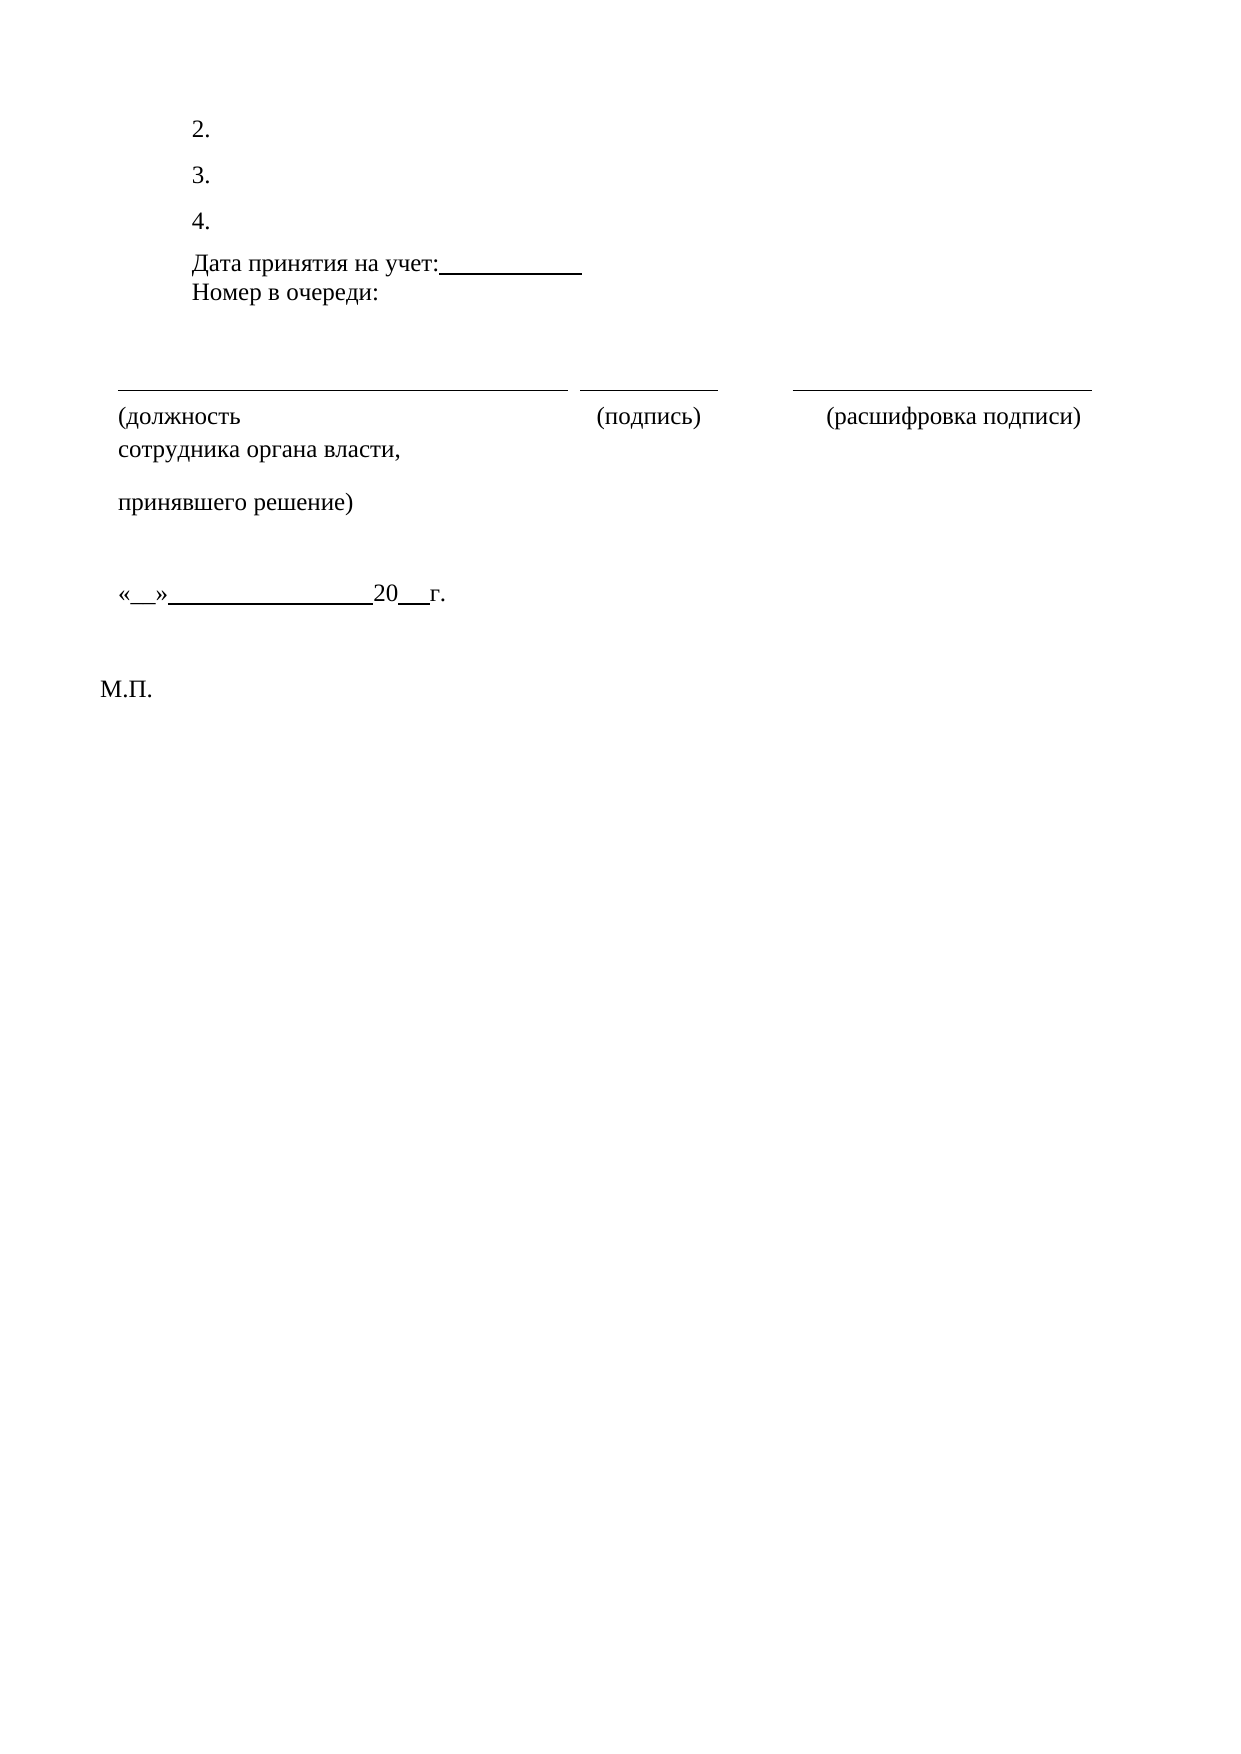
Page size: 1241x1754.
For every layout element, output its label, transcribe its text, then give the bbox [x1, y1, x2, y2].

text 4. [192, 202, 1192, 236]
text (должность (подпись) (расшифровка подписи) сотрудника органа власти, [118, 401, 1083, 463]
text 3. [192, 156, 1192, 190]
text 2. [192, 110, 1192, 144]
text «__» 20 г. [118, 578, 1192, 607]
text принявшего решение) [118, 488, 1192, 516]
text М.П. [100, 674, 1192, 702]
text Дата принятия на учет: Номер в очереди: [192, 248, 582, 306]
